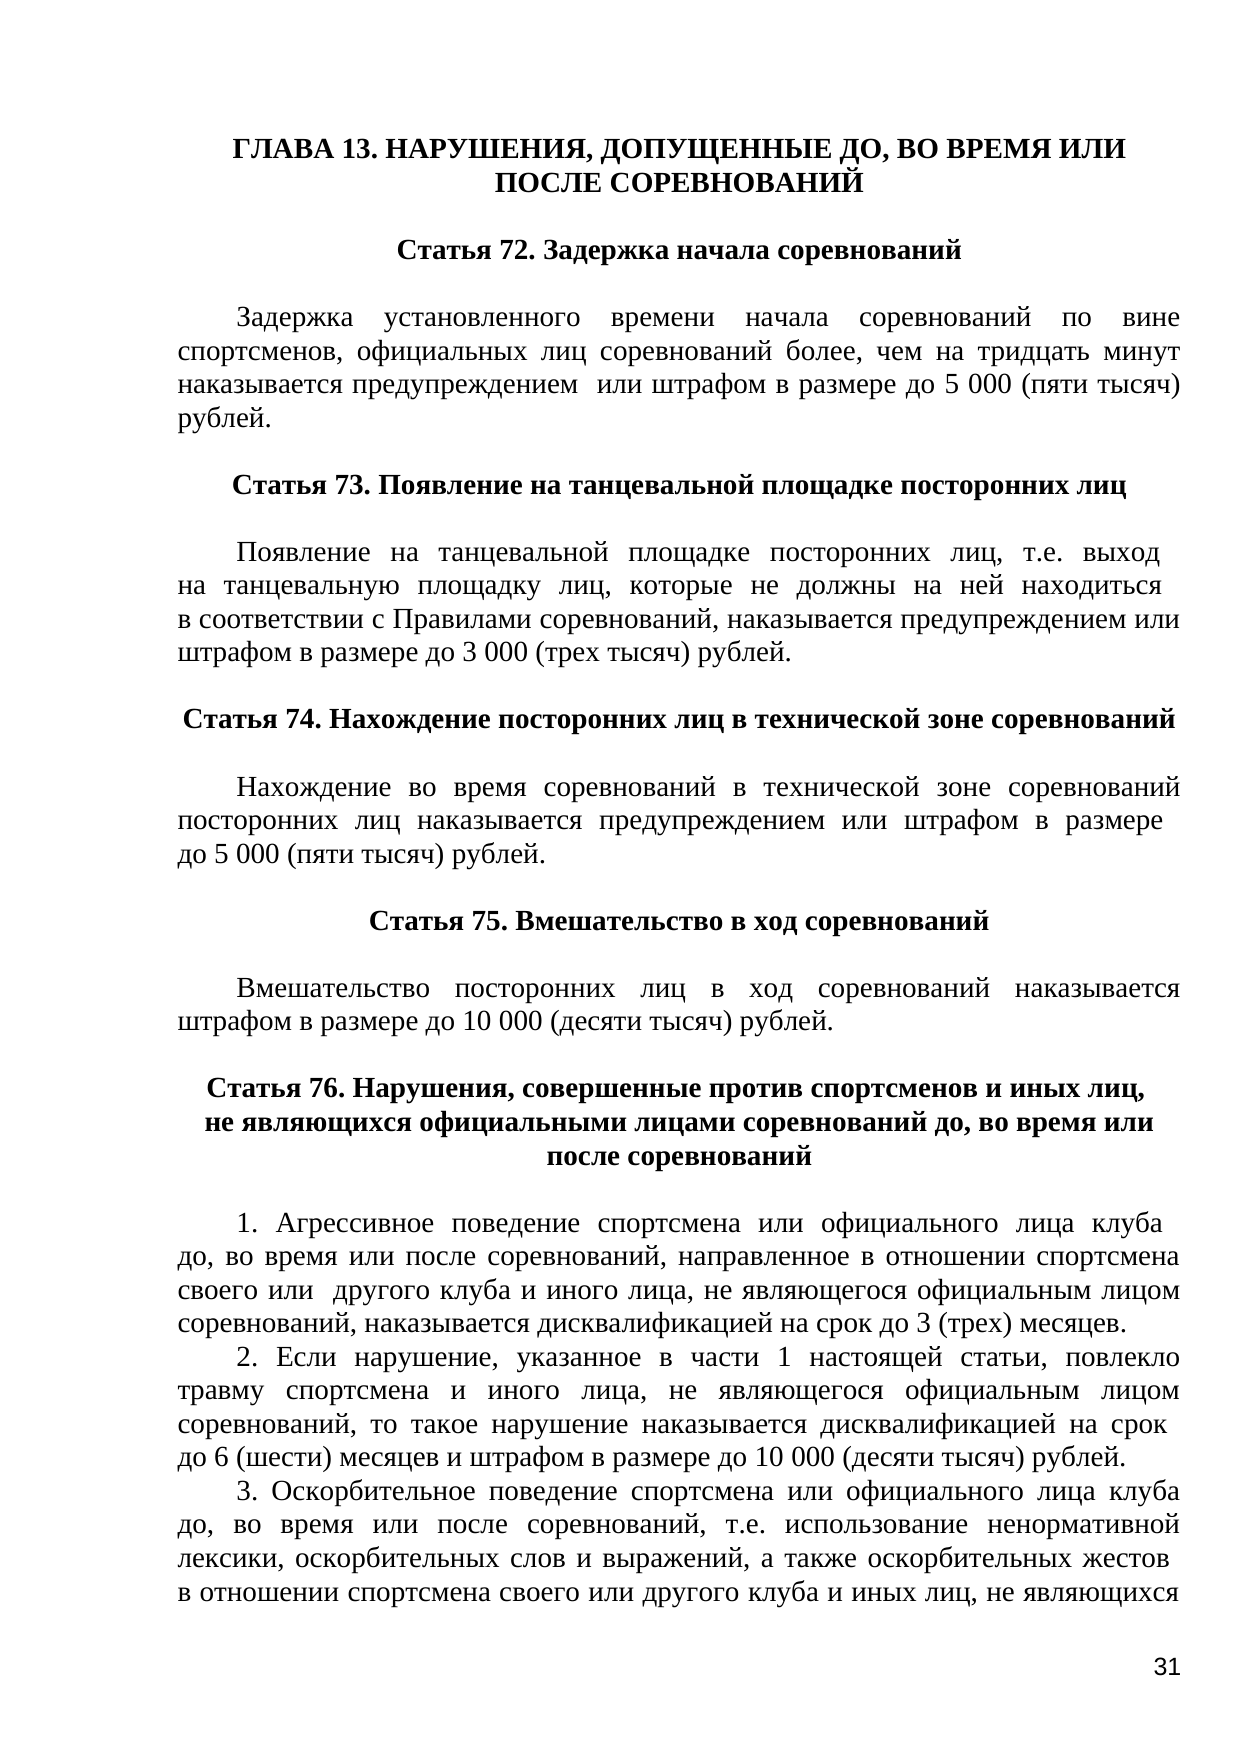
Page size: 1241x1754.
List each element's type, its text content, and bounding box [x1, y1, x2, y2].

text Статья 73. Появление на танцевальной площадке посторонних лиц [177, 467, 1181, 500]
text Статья 72. Задержка начала соревнований [177, 232, 1181, 266]
text Вмешательство посторонних лиц в ход соревнований наказывается штрафом в размере до 10 000 (десяти тысяч) рублей. [177, 970, 1181, 1037]
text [177, 1473, 1181, 1607]
text Статья 74. Нахождение посторонних лиц в технической зоне соревнований [177, 702, 1181, 735]
text Нахождение во время соревнований в технической зоне соревнований посторонних лиц наказывается предупреждением или штрафом в размере до 5 000 (пяти тысяч) рублей. [177, 769, 1181, 869]
text 2. Если нарушение, указанное в части 1 настоящей статьи, повлекло травму спортсмена и иного лица, не являющегося официальным лицом соревнований, то такое нарушение наказывается дисквалификацией на срок до 6 (шести) месяцев и штрафом в размере до 10 000 (десяти тысяч) рублей. [177, 1339, 1181, 1473]
text 1. Агрессивное поведение спортсмена или официального лица клуба до, во время или после соревнований, направленное в отношении спортсмена своего или другого клуба и иного лица, не являющегося официальным лицом соревнований, наказывается дисквалификацией на срок до 3 (трех) месяцев. [177, 1205, 1181, 1339]
text Задержка установленного времени начала соревнований по вине спортсменов, официальных лиц соревнований более, чем на тридцать минут наказывается предупреждением или штрафом в размере до 5 000 (пяти тысяч) рублей. [177, 299, 1181, 433]
text Статья 75. Вмешательство в ход соревнований [177, 903, 1181, 936]
text Статья 76. Нарушения, совершенные против спортсменов и иных лиц, не являющихся официальными лицами соревнований до, во время или после соревнований [177, 1071, 1181, 1171]
text ГЛАВА 13. НАРУШЕНИЯ, ДОПУЩЕННЫЕ ДО, ВО ВРЕМЯ ИЛИ ПОСЛЕ СОРЕВНОВАНИЙ [177, 131, 1181, 198]
text Появление на танцевальной площадке посторонних лиц, т.е. выход на танцевальную площадку лиц, которые не должны на ней находиться в соответствии с Правилами соревнований, наказывается предупреждением или штрафом в размере до 3 000 (трех тысяч) рублей. [177, 534, 1181, 668]
